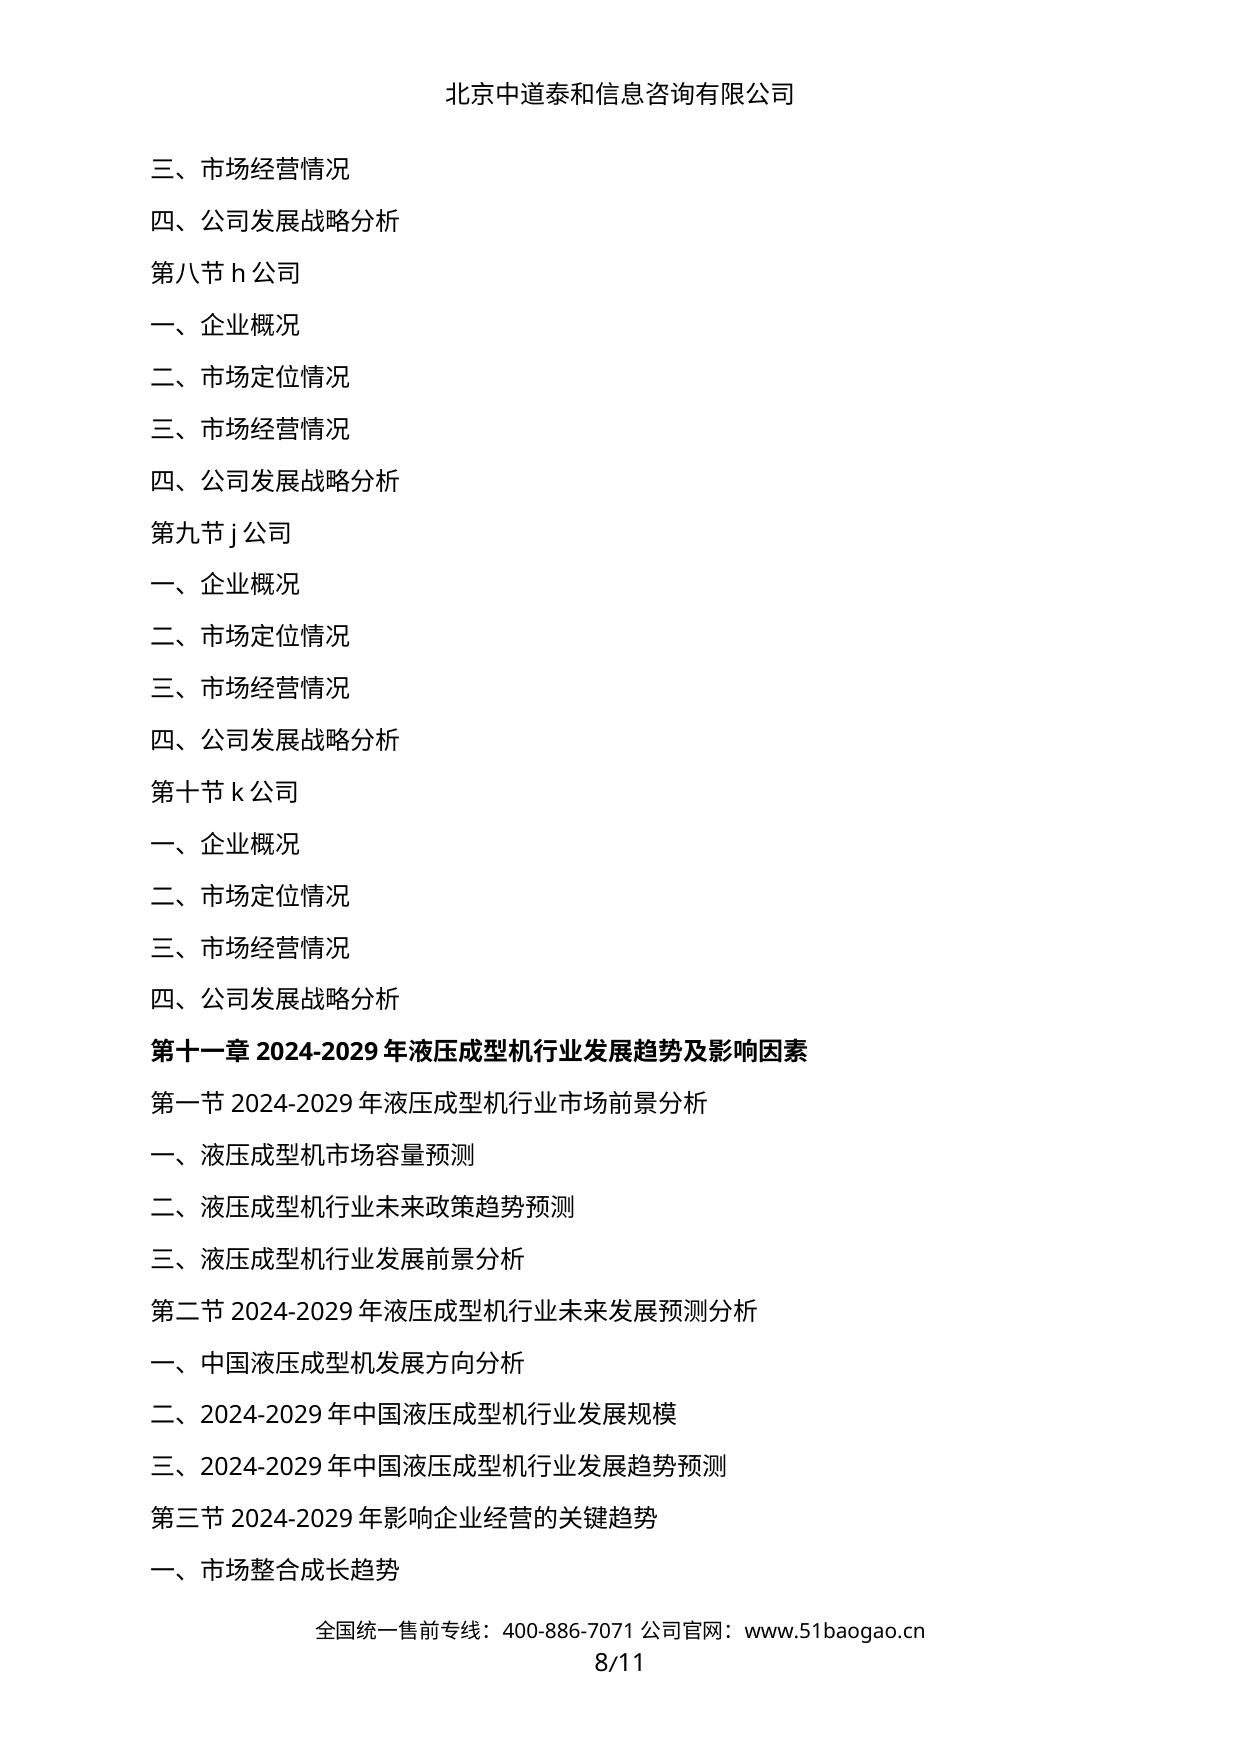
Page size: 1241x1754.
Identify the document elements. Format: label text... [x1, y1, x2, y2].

text 一、中国液压成型机发展方向分析 [150, 1343, 1090, 1379]
text 第十一章 2024-2029年液压成型机行业发展趋势及影响因素 [150, 1032, 1090, 1068]
text 四、公司发展战略分析 [150, 980, 1090, 1016]
text 一、企业概况 [150, 306, 1090, 342]
text 第二节 2024-2029年液压成型机行业未来发展预测分析 [150, 1291, 1090, 1327]
text 二、2024-2029年中国液压成型机行业发展规模 [150, 1395, 1090, 1431]
text 二、液压成型机行业未来政策趋势预测 [150, 1187, 1090, 1224]
text 一、市场整合成长趋势 [150, 1551, 1090, 1587]
text 三、市场经营情况 [150, 928, 1090, 964]
text 二、市场定位情况 [150, 357, 1090, 394]
text 三、市场经营情况 [150, 669, 1090, 705]
text 四、公司发展战略分析 [150, 202, 1090, 238]
text 第一节 2024-2029年液压成型机行业市场前景分析 [150, 1084, 1090, 1120]
text 第八节 h公司 [150, 254, 1090, 290]
text 三、市场经营情况 [150, 150, 1090, 186]
text 第三节 2024-2029年影响企业经营的关键趋势 [150, 1499, 1090, 1535]
text 三、市场经营情况 [150, 409, 1090, 446]
text 二、市场定位情况 [150, 617, 1090, 653]
text 三、2024-2029年中国液压成型机行业发展趋势预测 [150, 1447, 1090, 1483]
text 四、公司发展战略分析 [150, 721, 1090, 757]
text 一、企业概况 [150, 824, 1090, 861]
text 三、液压成型机行业发展前景分析 [150, 1239, 1090, 1276]
text 第十节 k公司 [150, 772, 1090, 809]
text 一、企业概况 [150, 565, 1090, 601]
text 二、市场定位情况 [150, 876, 1090, 912]
text 一、液压成型机市场容量预测 [150, 1136, 1090, 1172]
text 第九节 j公司 [150, 513, 1090, 549]
text 四、公司发展战略分析 [150, 461, 1090, 497]
